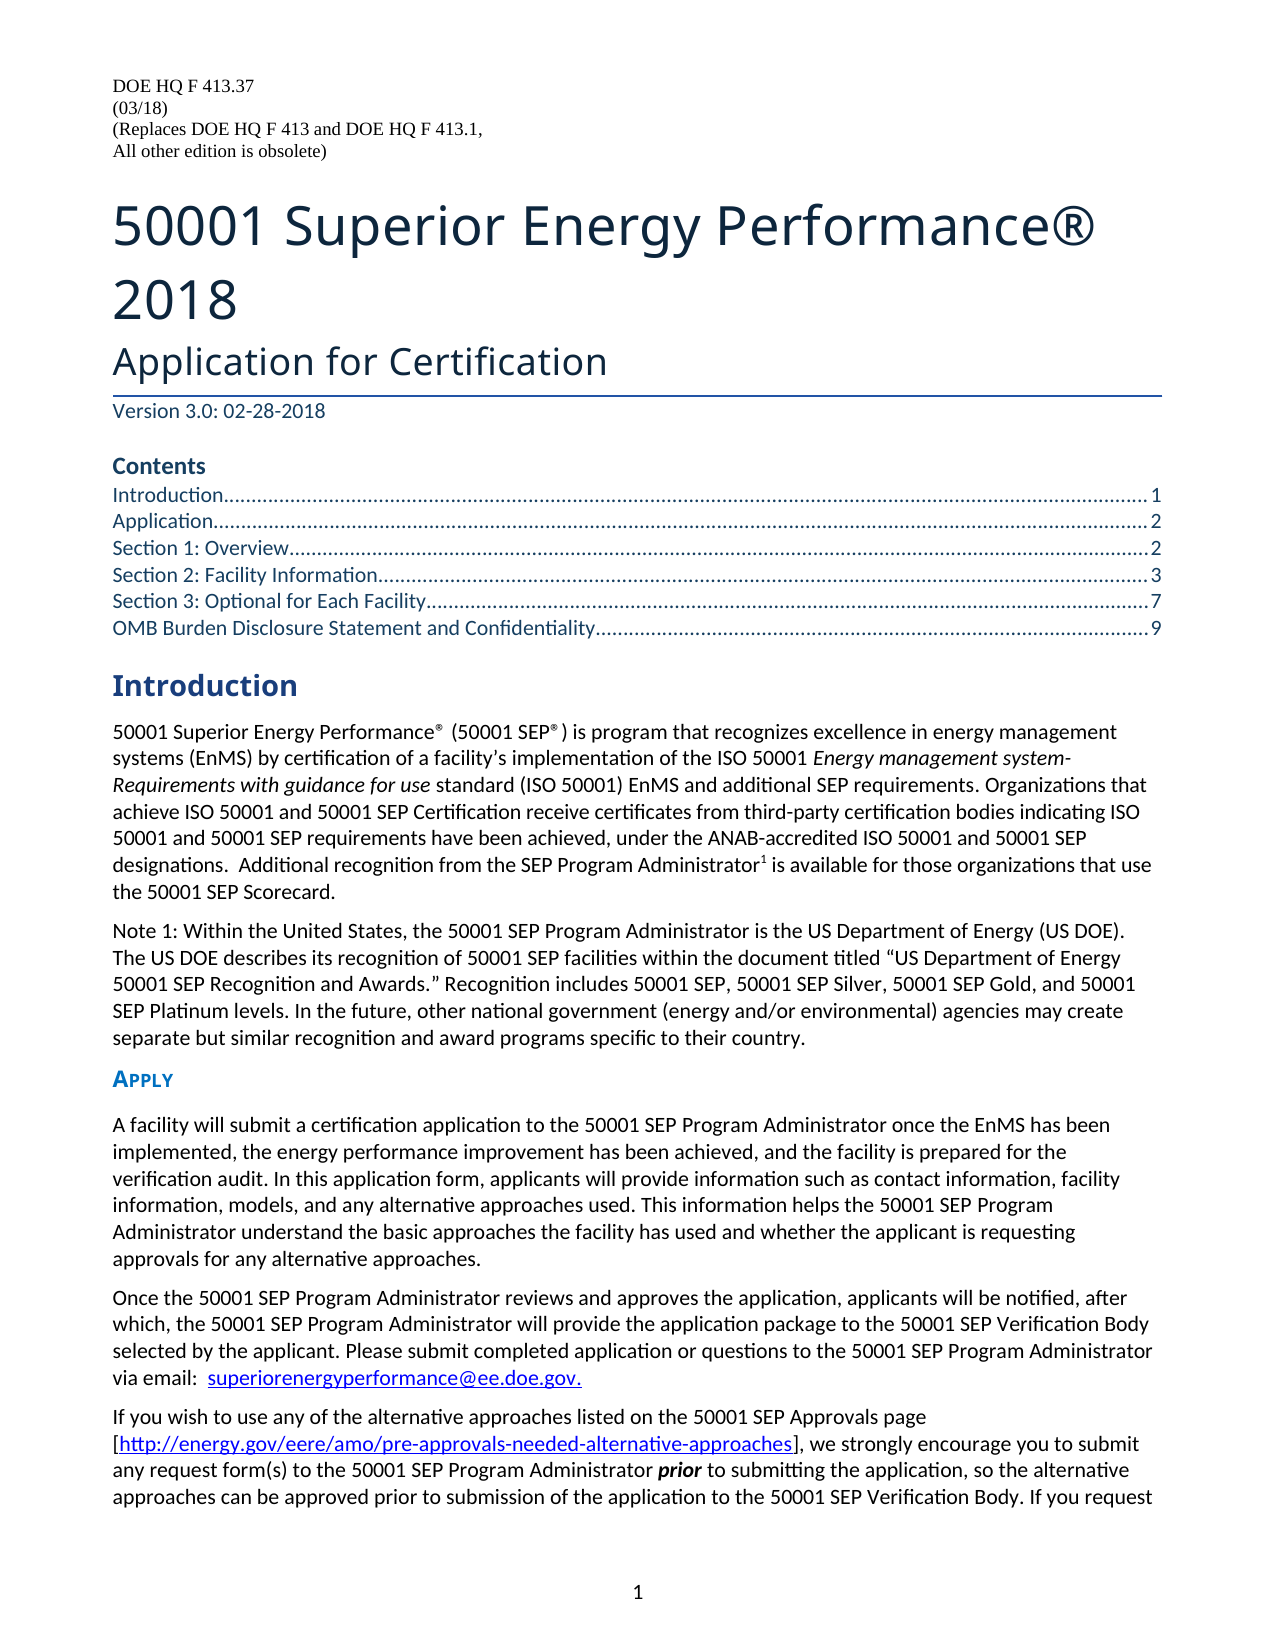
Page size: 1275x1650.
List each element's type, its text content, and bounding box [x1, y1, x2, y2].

text A facility will submit a certification application to the 50001 SEP Program Administrator once the EnMS has been implemented, the energy performance improvement has been achieved, and the facility is prepared for the verification audit. In this application form, applicants will provide information such as contact information, facility information, models, and any alternative approaches used. This information helps the 50001 SEP Program Administrator understand the basic approaches the facility has used and whether the applicant is requesting approvals for any alternative approaches. [112, 1111, 1162, 1271]
text Once the 50001 SEP Program Administrator reviews and approves the application, applicants will be notified, after which, the 50001 SEP Program Administrator will provide the application package to the 50001 SEP Verification Body selected by the applicant. Please submit completed application or questions to the 50001 SEP Program Administrator via email: superiorenergyperformance@ee.doe.gov. [112, 1284, 1162, 1391]
text 50001 Superior Energy Performance® (50001 SEP®) is program that recognizes excellence in energy management systems (EnMS) by certification of a facility’s implementation of the ISO 50001 Energy management system-Requirements with guidance for use standard (ISO 50001) EnMS and additional SEP requirements. Organizations that achieve ISO 50001 and 50001 SEP Certification receive certificates from third-party certification bodies indicating ISO 50001 and 50001 SEP requirements have been achieved, under the ANAB-accredited ISO 50001 and 50001 SEP designations. Additional recognition from the SEP Program Administrator1 is available for those organizations that use the 50001 SEP Scorecard. [112, 718, 1162, 904]
text Section 2: Facility Information 3 [112, 561, 1162, 587]
text Section 1: Overview 2 [112, 534, 1162, 561]
text Application 2 [112, 507, 1162, 534]
text Introduction 1 [112, 481, 1162, 507]
text Section 3: Optional for Each Facility 7 [112, 587, 1162, 614]
title 50001 Superior Energy Performance® 2018 Application for Certification [112, 188, 1162, 397]
subtitle Introduction [112, 666, 1162, 705]
text Version 3.0: 02-28-2018 [112, 397, 1162, 423]
text OMB Burden Disclosure Statement and Confidentiality 9 [112, 614, 1162, 641]
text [112, 1403, 1162, 1510]
text Note 1: Within the United States, the 50001 SEP Program Administrator is the US Department of Energy (US DOE). The US DOE describes its recognition of 50001 SEP facilities within the document titled “US Department of Energy 50001 SEP Recognition and Awards.” Recognition includes 50001 SEP, 50001 SEP Silver, 50001 SEP Gold, and 50001 SEP Platinum levels. In the future, other national government (energy and/or environmental) agencies may create separate but similar recognition and award programs specific to their country. [112, 917, 1162, 1050]
subtitle Apply [112, 1063, 1162, 1094]
text Contents [112, 450, 1162, 481]
